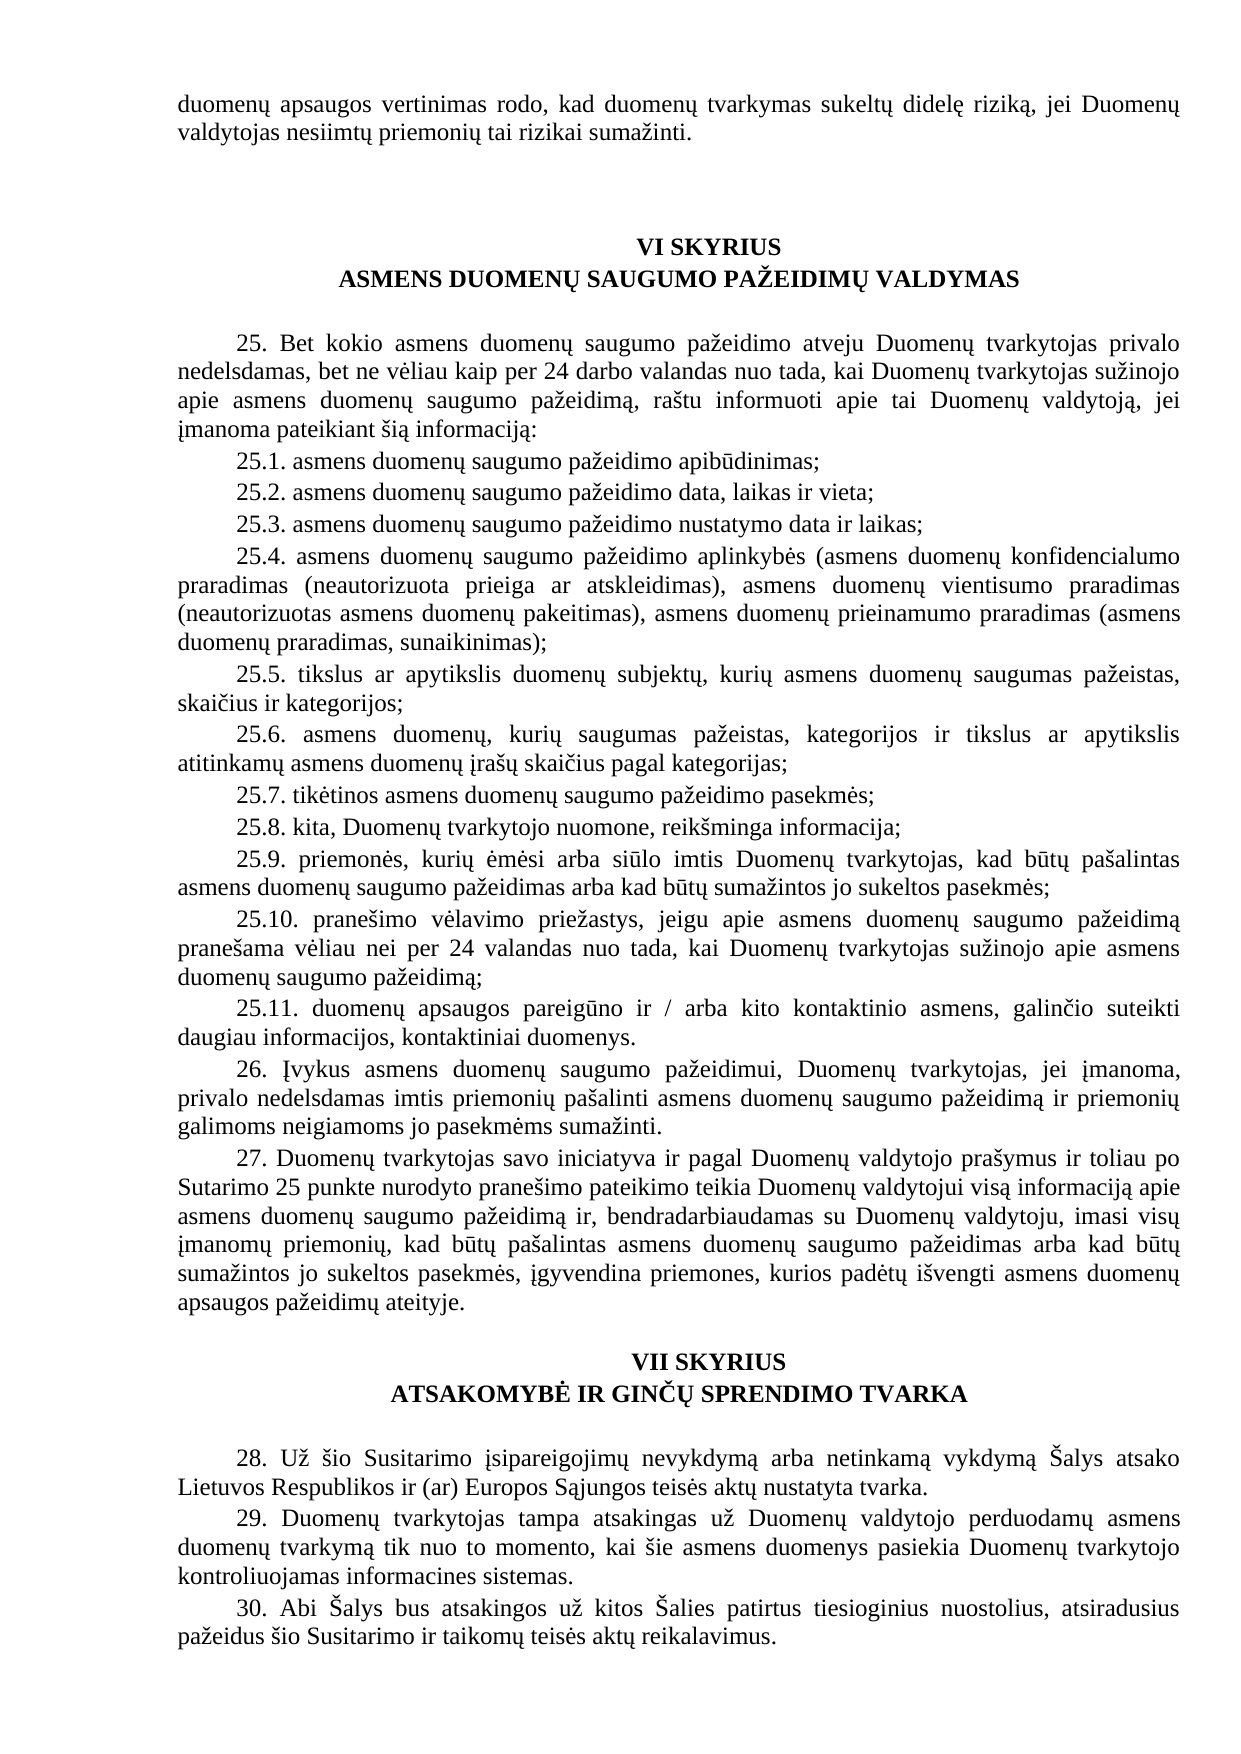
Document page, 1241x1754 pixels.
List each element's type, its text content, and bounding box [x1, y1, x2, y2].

text 25.6. asmens duomenų, kurių saugumas pažeistas, kategorijos ir tikslus ar apytikslis atitinkamų asmens duomenų įrašų skaičius pagal kategorijas; [177, 719, 1181, 777]
text 25.8. kita, Duomenų tvarkytojo nuomone, reikšminga informacija; [236, 812, 1181, 841]
text 25.3. asmens duomenų saugumo pažeidimo nustatymo data ir laikas; [177, 509, 1181, 538]
text 25.10. pranešimo vėlavimo priežastys, jeigu apie asmens duomenų saugumo pažeidimą pranešama vėliau nei per 24 valandas nuo tada, kai Duomenų tvarkytojas sužinojo apie asmens duomenų saugumo pažeidimą; [177, 904, 1181, 990]
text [177, 89, 1181, 146]
text 25.7. tikėtinos asmens duomenų saugumo pažeidimo pasekmės; [236, 780, 1181, 809]
text 25.2. asmens duomenų saugumo pažeidimo data, laikas ir vieta; [236, 477, 1181, 506]
text ASMENS DUOMENŲ SAUGUMO PAŽEIDIMŲ VALDYMAS [177, 264, 1181, 293]
text VI skyrius [177, 232, 1181, 261]
text 25. Bet kokio asmens duomenų saugumo pažeidimo atveju Duomenų tvarkytojas privalo nedelsdamas, bet ne vėliau kaip per 24 darbo valandas nuo tada, kai Duomenų tvarkytojas sužinojo apie asmens duomenų saugumo pažeidimą, raštu informuoti apie tai Duomenų valdytoją, jei įmanoma pateikiant šią informaciją: [177, 328, 1181, 443]
text 27. Duomenų tvarkytojas savo iniciatyva ir pagal Duomenų valdytojo prašymus ir toliau po Sutarimo 25 punkte nurodyto pranešimo pateikimo teikia Duomenų valdytojui visą informaciją apie asmens duomenų saugumo pažeidimą ir, bendradarbiaudamas su Duomenų valdytoju, imasi visų įmanomų priemonių, kad būtų pašalintas asmens duomenų saugumo pažeidimas arba kad būtų sumažintos jo sukeltos pasekmės, įgyvendina priemones, kurios padėtų išvengti asmens duomenų apsaugos pažeidimų ateityje. [177, 1143, 1181, 1316]
text VII skyrius [177, 1347, 1181, 1376]
text 29. Duomenų tvarkytojas tampa atsakingas už Duomenų valdytojo perduodamų asmens duomenų tvarkymą tik nuo to momento, kai šie asmens duomenys pasiekia Duomenų tvarkytojo kontroliuojamas informacines sistemas. [177, 1503, 1181, 1589]
text 28. Už šio Susitarimo įsipareigojimų nevykdymą arba netinkamą vykdymą Šalys atsako Lietuvos Respublikos ir (ar) Europos Sąjungos teisės aktų nustatyta tvarka. [177, 1443, 1181, 1500]
text 26. Įvykus asmens duomenų saugumo pažeidimui, Duomenų tvarkytojas, jei įmanoma, privalo nedelsdamas imtis priemonių pašalinti asmens duomenų saugumo pažeidimą ir priemonių galimoms neigiamoms jo pasekmėms sumažinti. [177, 1054, 1181, 1140]
text 25.5. tikslus ar apytikslis duomenų subjektų, kurių asmens duomenų saugumas pažeistas, skaičius ir kategorijos; [177, 659, 1181, 717]
text 25.4. asmens duomenų saugumo pažeidimo aplinkybės (asmens duomenų konfidencialumo praradimas (neautorizuota prieiga ar atskleidimas), asmens duomenų vientisumo praradimas (neautorizuotas asmens duomenų pakeitimas), asmens duomenų prieinamumo praradimas (asmens duomenų praradimas, sunaikinimas); [177, 541, 1181, 656]
text 30. Abi Šalys bus atsakingos už kitos Šalies patirtus tiesioginius nuostolius, atsiradusius pažeidus šio Susitarimo ir taikomų teisės aktų reikalavimus. [177, 1593, 1181, 1650]
text Atsakomybė ir ginčų sprendimo tvarka [177, 1379, 1181, 1408]
text 25.1. asmens duomenų saugumo pažeidimo apibūdinimas; [177, 446, 1181, 474]
text 25.11. duomenų apsaugos pareigūno ir / arba kito kontaktinio asmens, galinčio suteikti daugiau informacijos, kontaktiniai duomenys. [177, 993, 1181, 1051]
text 25.9. priemonės, kurių ėmėsi arba siūlo imtis Duomenų tvarkytojas, kad būtų pašalintas asmens duomenų saugumo pažeidimas arba kad būtų sumažintos jo sukeltos pasekmės; [177, 844, 1181, 901]
